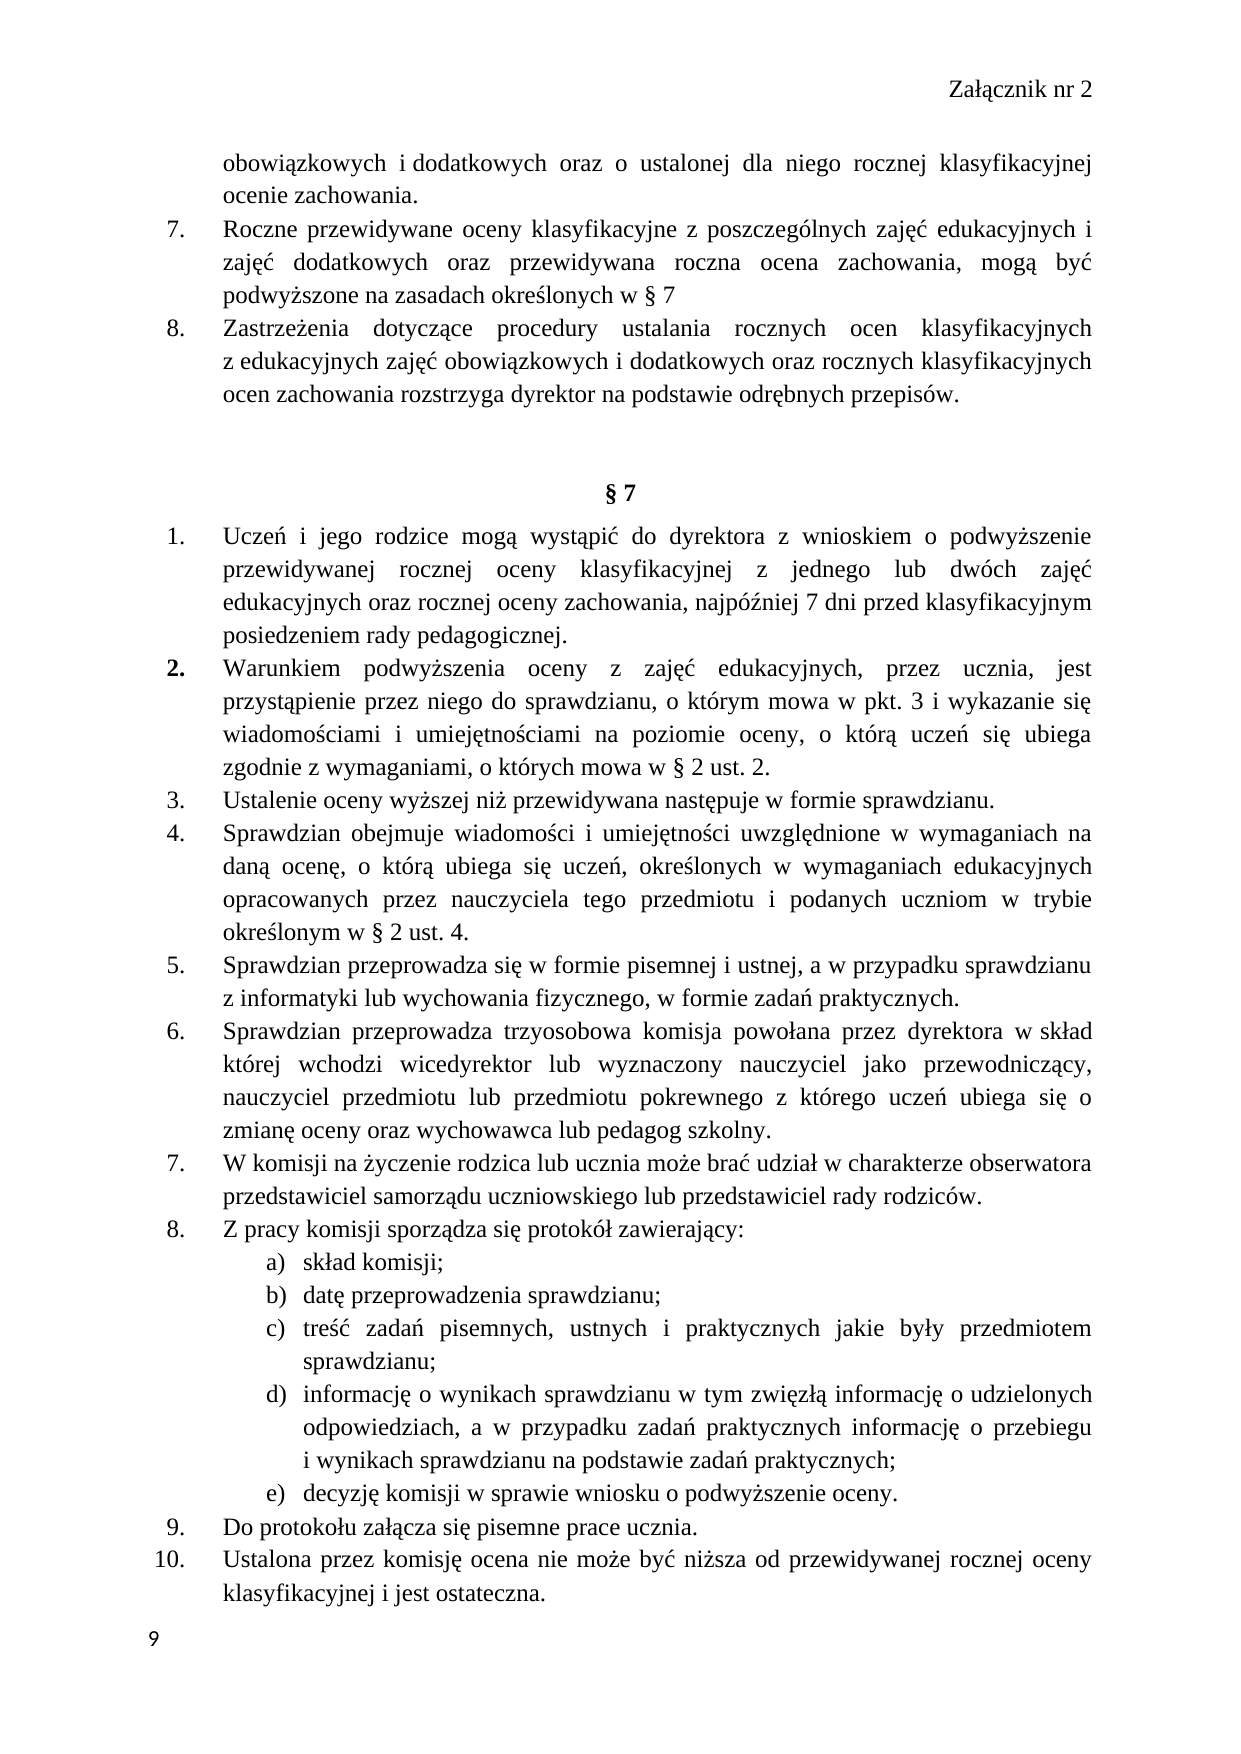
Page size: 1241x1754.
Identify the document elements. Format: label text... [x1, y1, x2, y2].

list skład komisji; [266, 1247, 1093, 1276]
list Sprawdzian przeprowadza się w formie pisemnej i ustnej, a w przypadku sprawdzianu z informatyki lub wychowania fizycznego, w formie zadań praktycznych. [185, 950, 1093, 1012]
list Z pracy komisji sporządza się protokół zawierający: [185, 1214, 1093, 1243]
list Warunkiem podwyższenia oceny z zajęć edukacyjnych, przez ucznia, jest przystąpienie przez niego do sprawdzianu, o którym mowa w pkt. 3 i wykazanie się wiadomościami i umiejętnościami na poziomie oceny, o którą uczeń się ubiega zgodnie z wymaganiami, o których mowa w § 2 ust. 2. [185, 653, 1093, 781]
text § 7 [148, 478, 1093, 507]
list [185, 148, 1093, 209]
list Zastrzeżenia dotyczące procedury ustalania rocznych ocen klasyfikacyjnych z edukacyjnych zajęć obowiązkowych i dodatkowych oraz rocznych klasyfikacyjnych ocen zachowania rozstrzyga dyrektor na podstawie odrębnych przepisów. [185, 313, 1093, 407]
list Uczeń i jego rodzice mogą wystąpić do dyrektora z wnioskiem o podwyższenie przewidywanej rocznej oceny klasyfikacyjnej z jednego lub dwóch zajęć edukacyjnych oraz rocznej oceny zachowania, najpóźniej 7 dni przed klasyfikacyjnym posiedzeniem rady pedagogicznej. [185, 521, 1093, 649]
list Do protokołu załącza się pisemne prace ucznia. [185, 1512, 1093, 1540]
list datę przeprowadzenia sprawdzianu; [266, 1280, 1093, 1309]
list Ustalenie oceny wyższej niż przewidywana następuje w formie sprawdzianu. [185, 785, 1093, 814]
list W komisji na życzenie rodzica lub ucznia może brać udział w charakterze obserwatora przedstawiciel samorządu uczniowskiego lub przedstawiciel rady rodziców. [185, 1148, 1093, 1210]
list Ustalona przez komisję ocena nie może być niższa od przewidywanej rocznej oceny klasyfikacyjnej i jest ostateczna. [185, 1544, 1093, 1606]
list treść zadań pisemnych, ustnych i praktycznych jakie były przedmiotem sprawdzianu; [266, 1313, 1093, 1375]
list Sprawdzian przeprowadza trzyosobowa komisja powołana przez dyrektora w skład której wchodzi wicedyrektor lub wyznaczony nauczyciel jako przewodniczący, nauczyciel przedmiotu lub przedmiotu pokrewnego z którego uczeń ubiega się o zmianę oceny oraz wychowawca lub pedagog szkolny. [185, 1016, 1093, 1144]
list decyzję komisji w sprawie wniosku o podwyższenie oceny. [266, 1478, 1093, 1507]
list Sprawdzian obejmuje wiadomości i umiejętności uwzględnione w wymaganiach na daną ocenę, o którą ubiega się uczeń, określonych w wymaganiach edukacyjnych opracowanych przez nauczyciela tego przedmiotu i podanych uczniom w trybie określonym w § 2 ust. 4. [185, 818, 1093, 946]
list Roczne przewidywane oceny klasyfikacyjne z poszczególnych zajęć edukacyjnych i zajęć dodatkowych oraz przewidywana roczna ocena zachowania, mogą być podwyższone na zasadach określonych w § 7 [185, 214, 1093, 308]
list informację o wynikach sprawdzianu w tym zwięzłą informację o udzielonych odpowiedziach, a w przypadku zadań praktycznych informację o przebiegu i wynikach sprawdzianu na podstawie zadań praktycznych; [266, 1379, 1093, 1474]
